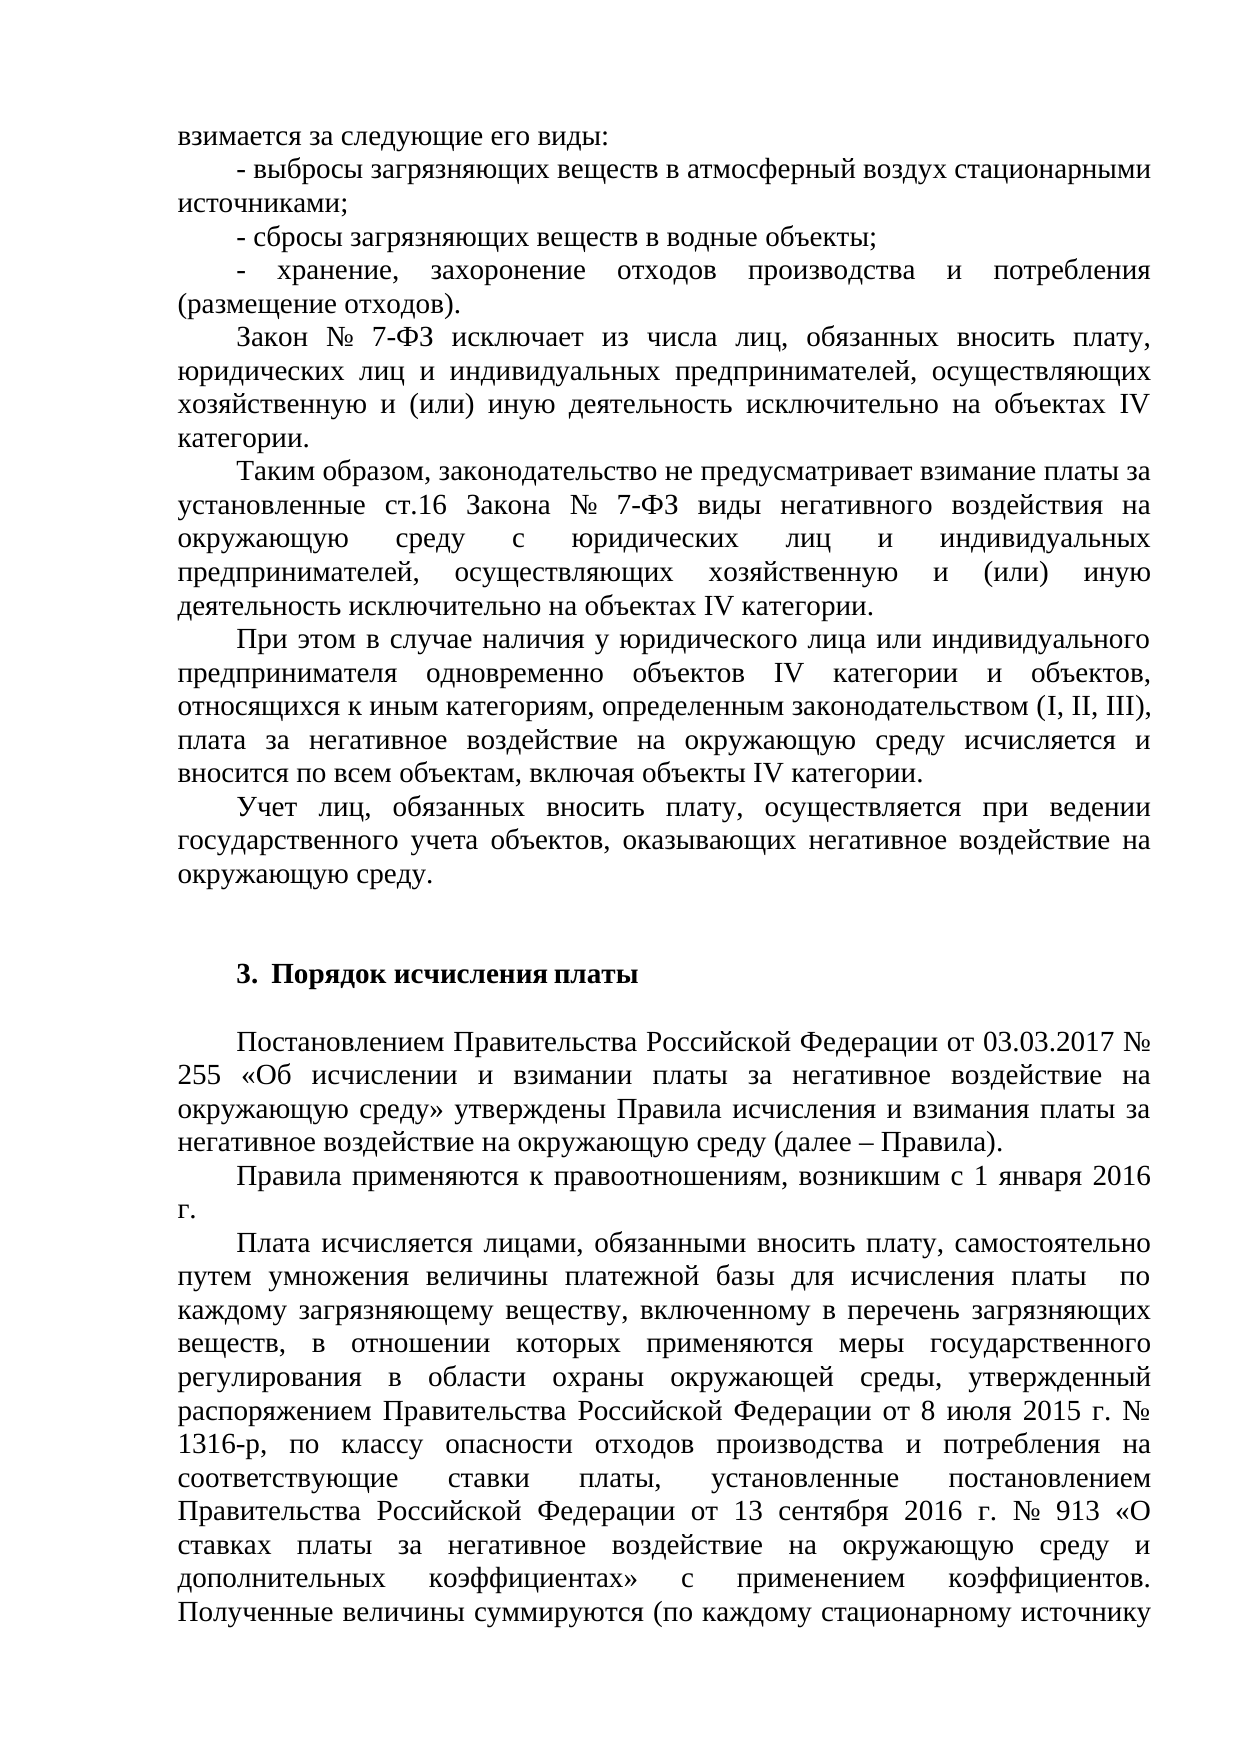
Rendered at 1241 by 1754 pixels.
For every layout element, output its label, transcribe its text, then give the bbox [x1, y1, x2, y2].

text Таким образом, законодательство не предусматривает взимание платы за установленные ст.16 Закона № 7-ФЗ виды негативного воздействия на окружающую среду с юридических лиц и индивидуальных предпринимателей, осуществляющих хозяйственную и (или) иную деятельность исключительно на объектах IV категории. [177, 453, 1152, 621]
text - сбросы загрязняющих веществ в водные объекты; [177, 219, 1152, 252]
text Учет лиц, обязанных вносить плату, осуществляется при ведении государственного учета объектов, оказывающих негативное воздействие на окружающую среду. [177, 789, 1152, 889]
text Постановлением Правительства Российской Федерации от 03.03.2017 № 255 «Об исчислении и взимании платы за негативное воздействие на окружающую среду» утверждены Правила исчисления и взимания платы за негативное воздействие на окружающую среду (далее – Правила). [177, 1024, 1152, 1158]
text При этом в случае наличия у юридического лица или индивидуального предпринимателя одновременно объектов IV категории и объектов, относящихся к иным категориям, определенным законодательством (I, II, III), плата за негативное воздействие на окружающую среду исчисляется и вносится по всем объектам, включая объекты IV категории. [177, 621, 1152, 789]
list Порядок исчисления платы [177, 957, 1152, 990]
text - хранение, захоронение отходов производства и потребления (размещение отходов). [177, 252, 1152, 319]
text Закон № 7-ФЗ исключает из числа лиц, обязанных вносить плату, юридических лиц и индивидуальных предпринимателей, осуществляющих хозяйственную и (или) иную деятельность исключительно на объектах IV категории. [177, 319, 1152, 453]
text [177, 118, 1152, 152]
text Правила применяются к правоотношениям, возникшим с 1 января 2016 г. [177, 1158, 1152, 1225]
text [177, 1225, 1152, 1627]
text - выбросы загрязняющих веществ в атмосферный воздух стационарными источниками; [177, 152, 1152, 219]
